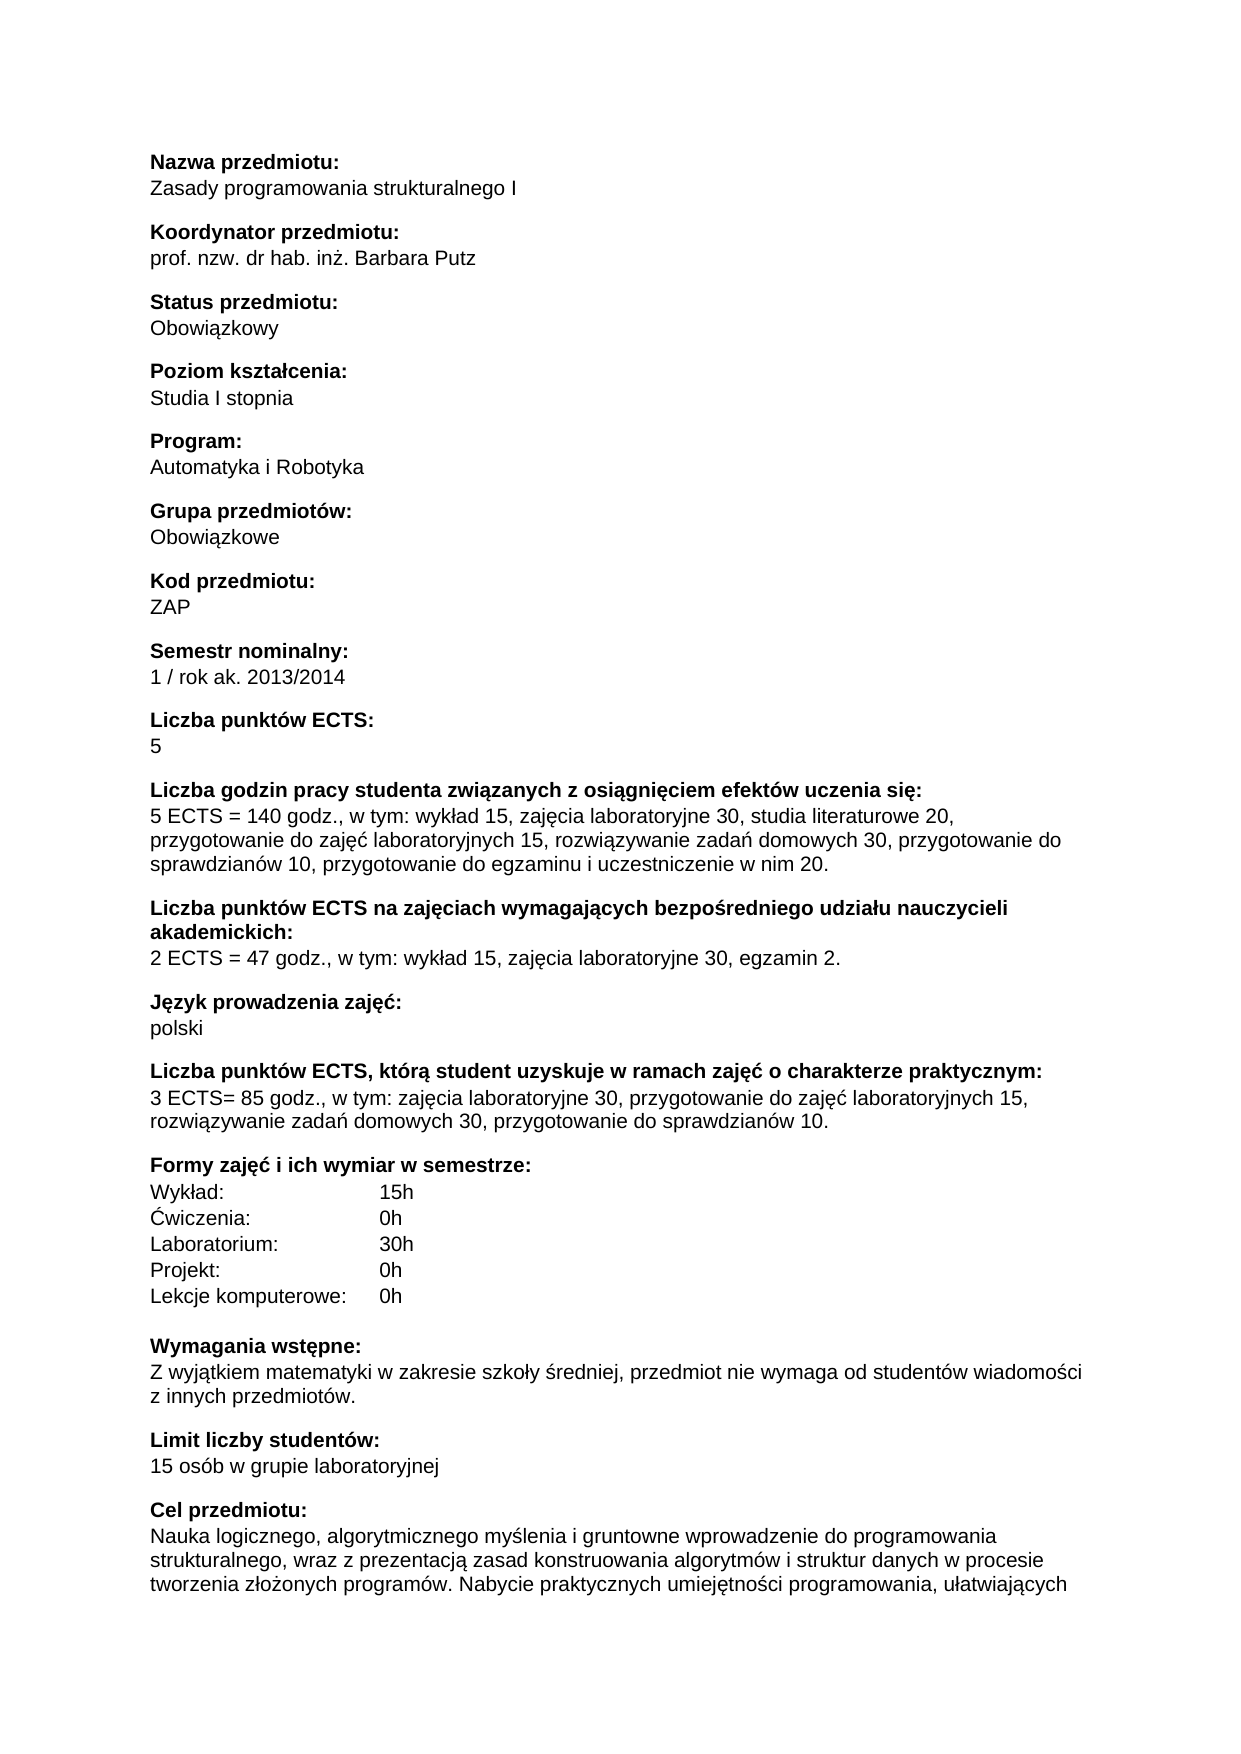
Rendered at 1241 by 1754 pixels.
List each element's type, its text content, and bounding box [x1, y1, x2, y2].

text 3 ECTS= 85 godz., w tym: zajęcia laboratoryjne 30, przygotowanie do zajęć laboratoryjnych 15, rozwiązywanie zadań domowych 30, przygotowanie do sprawdzianów 10. [150, 1085, 1090, 1133]
text Obowiązkowe [150, 525, 1090, 549]
text prof. nzw. dr hab. inż. Barbara Putz [150, 246, 1090, 270]
table_header 15h [369, 1180, 597, 1204]
text Obowiązkowy [150, 316, 1090, 339]
text ZAP [150, 595, 1090, 619]
text Nazwa przedmiotu: [150, 150, 1090, 174]
text Kod przedmiotu: [150, 569, 1090, 593]
text 2 ECTS = 47 godz., w tym: wykład 15, zajęcia laboratoryjne 30, egzamin 2. [150, 946, 1090, 970]
table_cell 30h [369, 1230, 597, 1256]
text Studia I stopnia [150, 385, 1090, 409]
text Wymagania wstępne: [150, 1334, 1090, 1358]
table_cell Ćwiczenia: [140, 1206, 367, 1230]
text Status przedmiotu: [150, 289, 1090, 313]
table_cell Laboratorium: [140, 1232, 367, 1256]
text polski [150, 1016, 1090, 1039]
text Cel przedmiotu: [150, 1497, 1090, 1521]
table_header Wykład: [140, 1180, 367, 1204]
text 1 / rok ak. 2013/2014 [150, 664, 1090, 688]
table_cell 0h [369, 1204, 597, 1230]
text Język prowadzenia zajęć: [150, 989, 1090, 1013]
text Program: [150, 429, 1090, 453]
text Grupa przedmiotów: [150, 499, 1090, 523]
text Automatyka i Robotyka [150, 455, 1090, 479]
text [150, 1523, 1090, 1595]
text 5 ECTS = 140 godz., w tym: wykład 15, zajęcia laboratoryjne 30, studia literaturowe 20, przygotowanie do zajęć laboratoryjnych 15, rozwiązywanie zadań domowych 30, przygotowanie do sprawdzianów 10, przygotowanie do egzaminu i uczestniczenie w nim 20. [150, 804, 1090, 876]
text Z wyjątkiem matematyki w zakresie szkoły średniej, przedmiot nie wymaga od studentów wiadomości z innych przedmiotów. [150, 1360, 1090, 1408]
text Limit liczby studentów: [150, 1428, 1090, 1452]
text Formy zajęć i ich wymiar w semestrze: [150, 1153, 1090, 1177]
text Poziom kształcenia: [150, 359, 1090, 383]
table_cell 0h [369, 1282, 597, 1308]
text Zasady programowania strukturalnego I [150, 176, 1090, 200]
text Liczba godzin pracy studenta związanych z osiągnięciem efektów uczenia się: [150, 778, 1090, 802]
table_cell 0h [369, 1256, 597, 1282]
table_cell Projekt: [140, 1258, 367, 1282]
text Semestr nominalny: [150, 638, 1090, 662]
text 5 [150, 734, 1090, 758]
text Koordynator przedmiotu: [150, 220, 1090, 244]
text Liczba punktów ECTS, którą student uzyskuje w ramach zajęć o charakterze praktycznym: [150, 1059, 1090, 1083]
text Liczba punktów ECTS na zajęciach wymagających bezpośredniego udziału nauczycieli akademickich: [150, 896, 1090, 944]
table_cell Lekcje komputerowe: [140, 1284, 367, 1308]
text Liczba punktów ECTS: [150, 708, 1090, 732]
text 15 osób w grupie laboratoryjnej [150, 1454, 1090, 1478]
